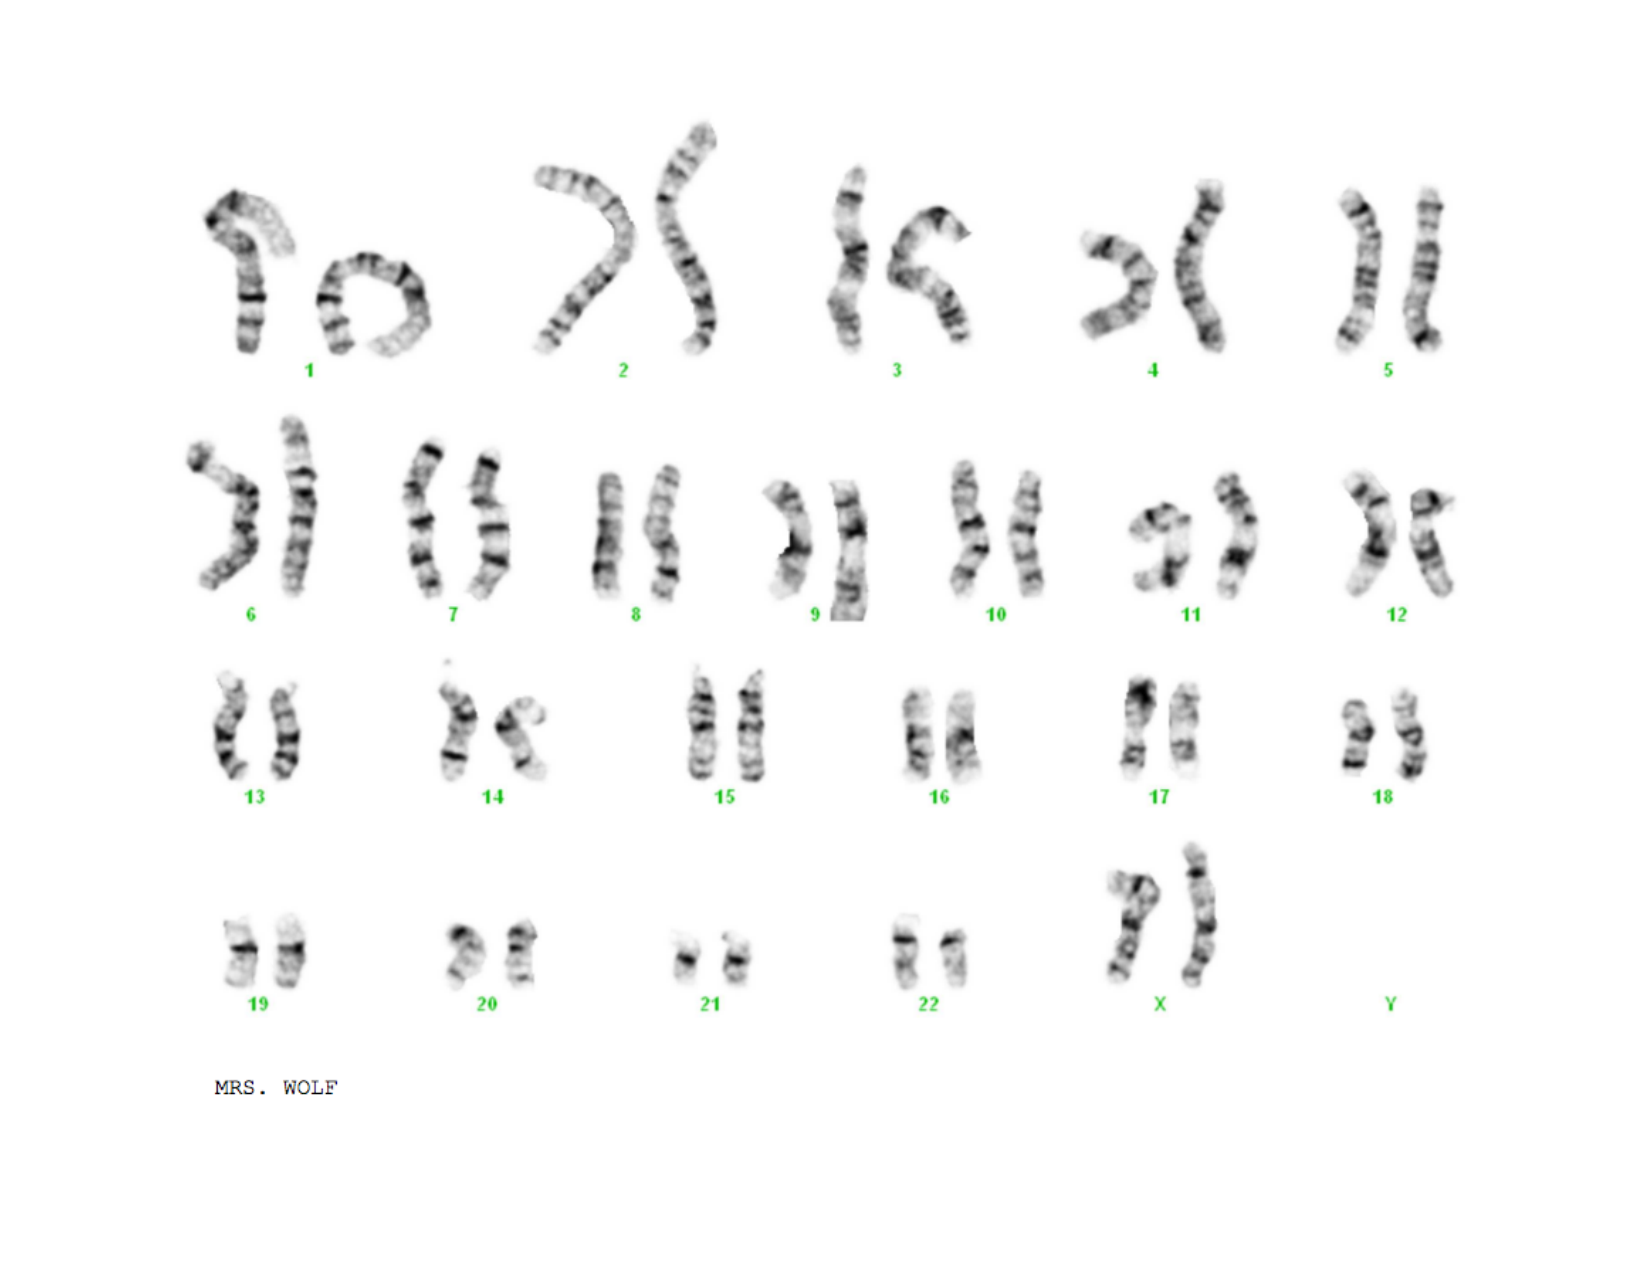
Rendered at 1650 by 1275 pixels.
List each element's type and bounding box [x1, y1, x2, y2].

picture [150, 103, 1500, 1110]
